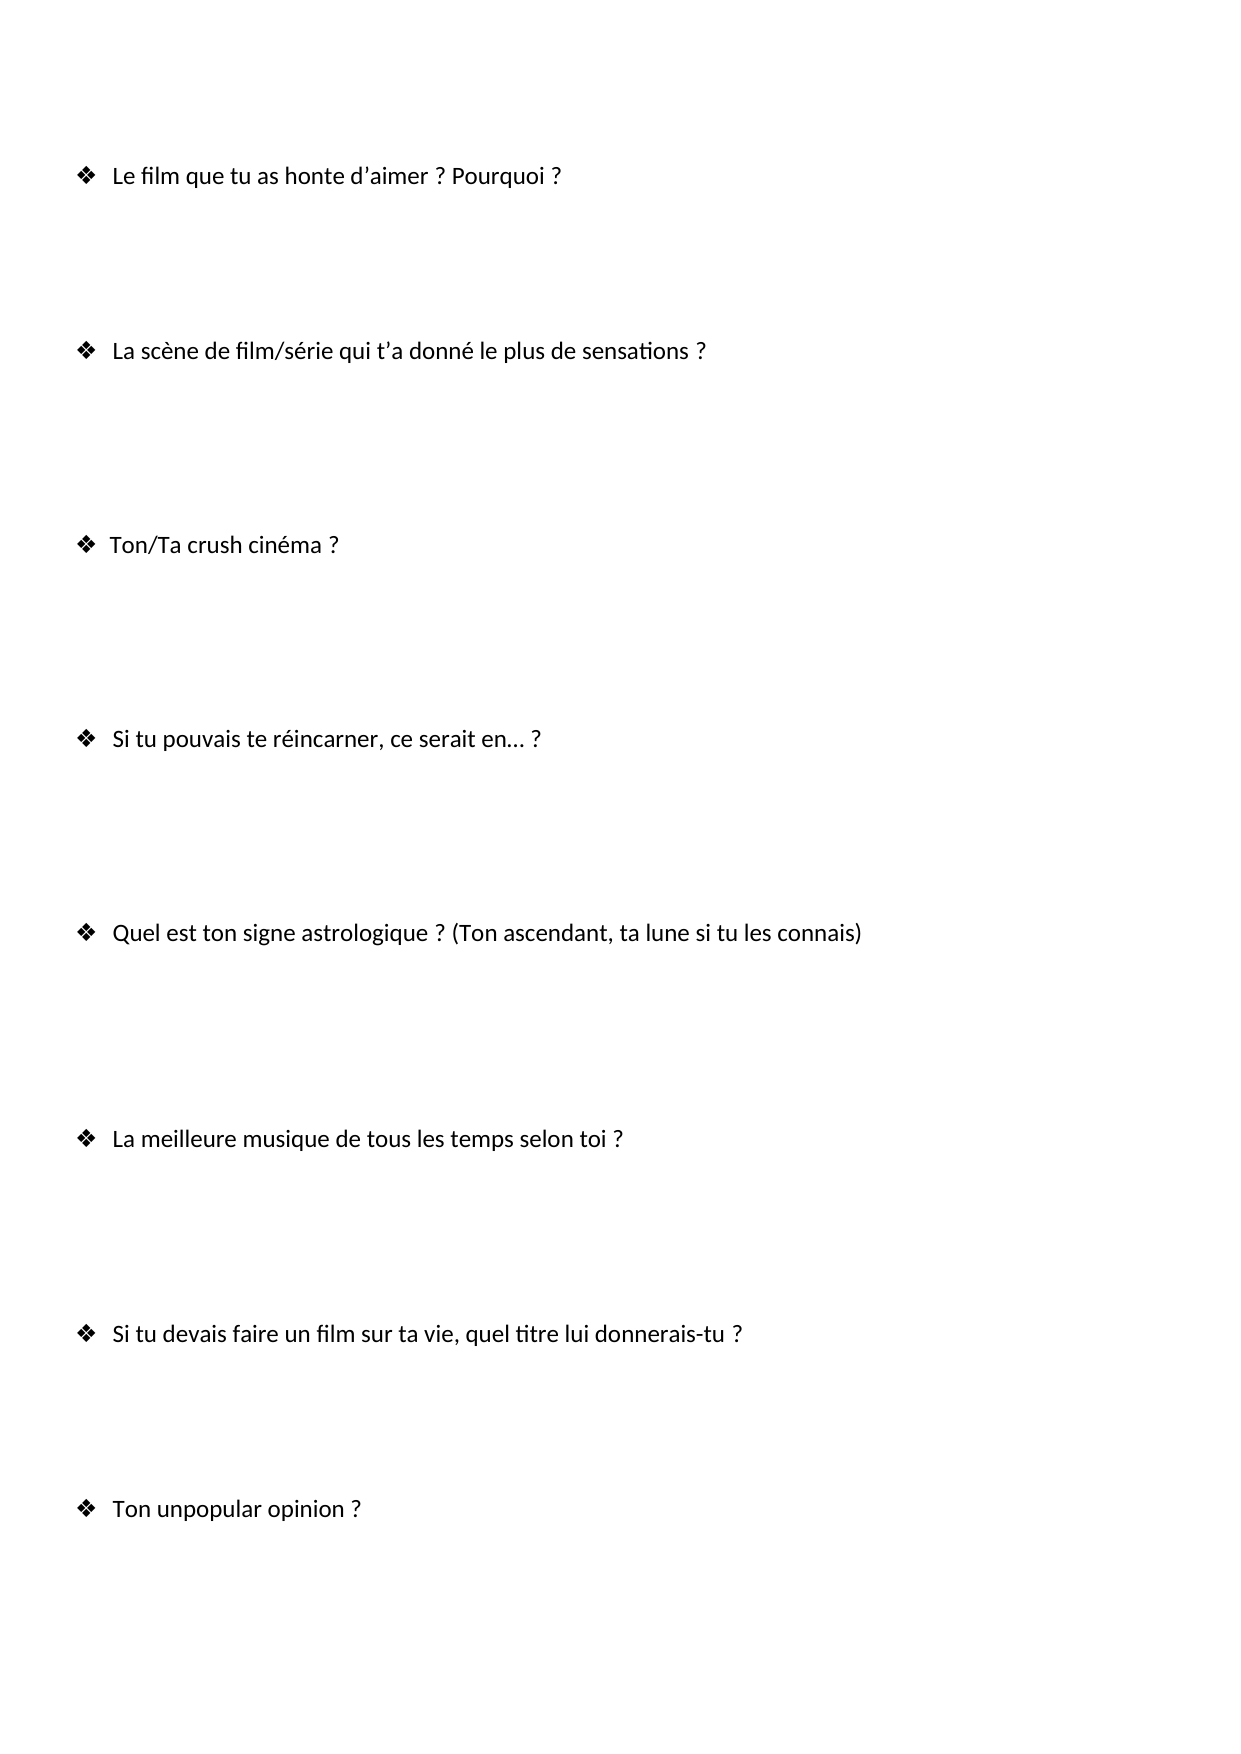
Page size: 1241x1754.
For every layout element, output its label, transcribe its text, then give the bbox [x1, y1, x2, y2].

list Quel est ton signe astrologique ? (Ton ascendant, ta lune si tu les connais) [75, 915, 1165, 949]
list Le film que tu as honte d’aimer ? Pourquoi ? [75, 157, 1165, 191]
list Ton unpopular opinion ? [75, 1491, 1165, 1525]
list La scène de film/série qui t’a donné le plus de sensations ? [75, 333, 1165, 367]
list Si tu devais faire un film sur ta vie, quel titre lui donnerais-tu ? [75, 1315, 1165, 1349]
list La meilleure musique de tous les temps selon toi ? [75, 1121, 1165, 1155]
list Si tu pouvais te réincarner, ce serait en… ? [75, 721, 1165, 755]
list Ton/Ta crush cinéma ? [75, 527, 1165, 561]
